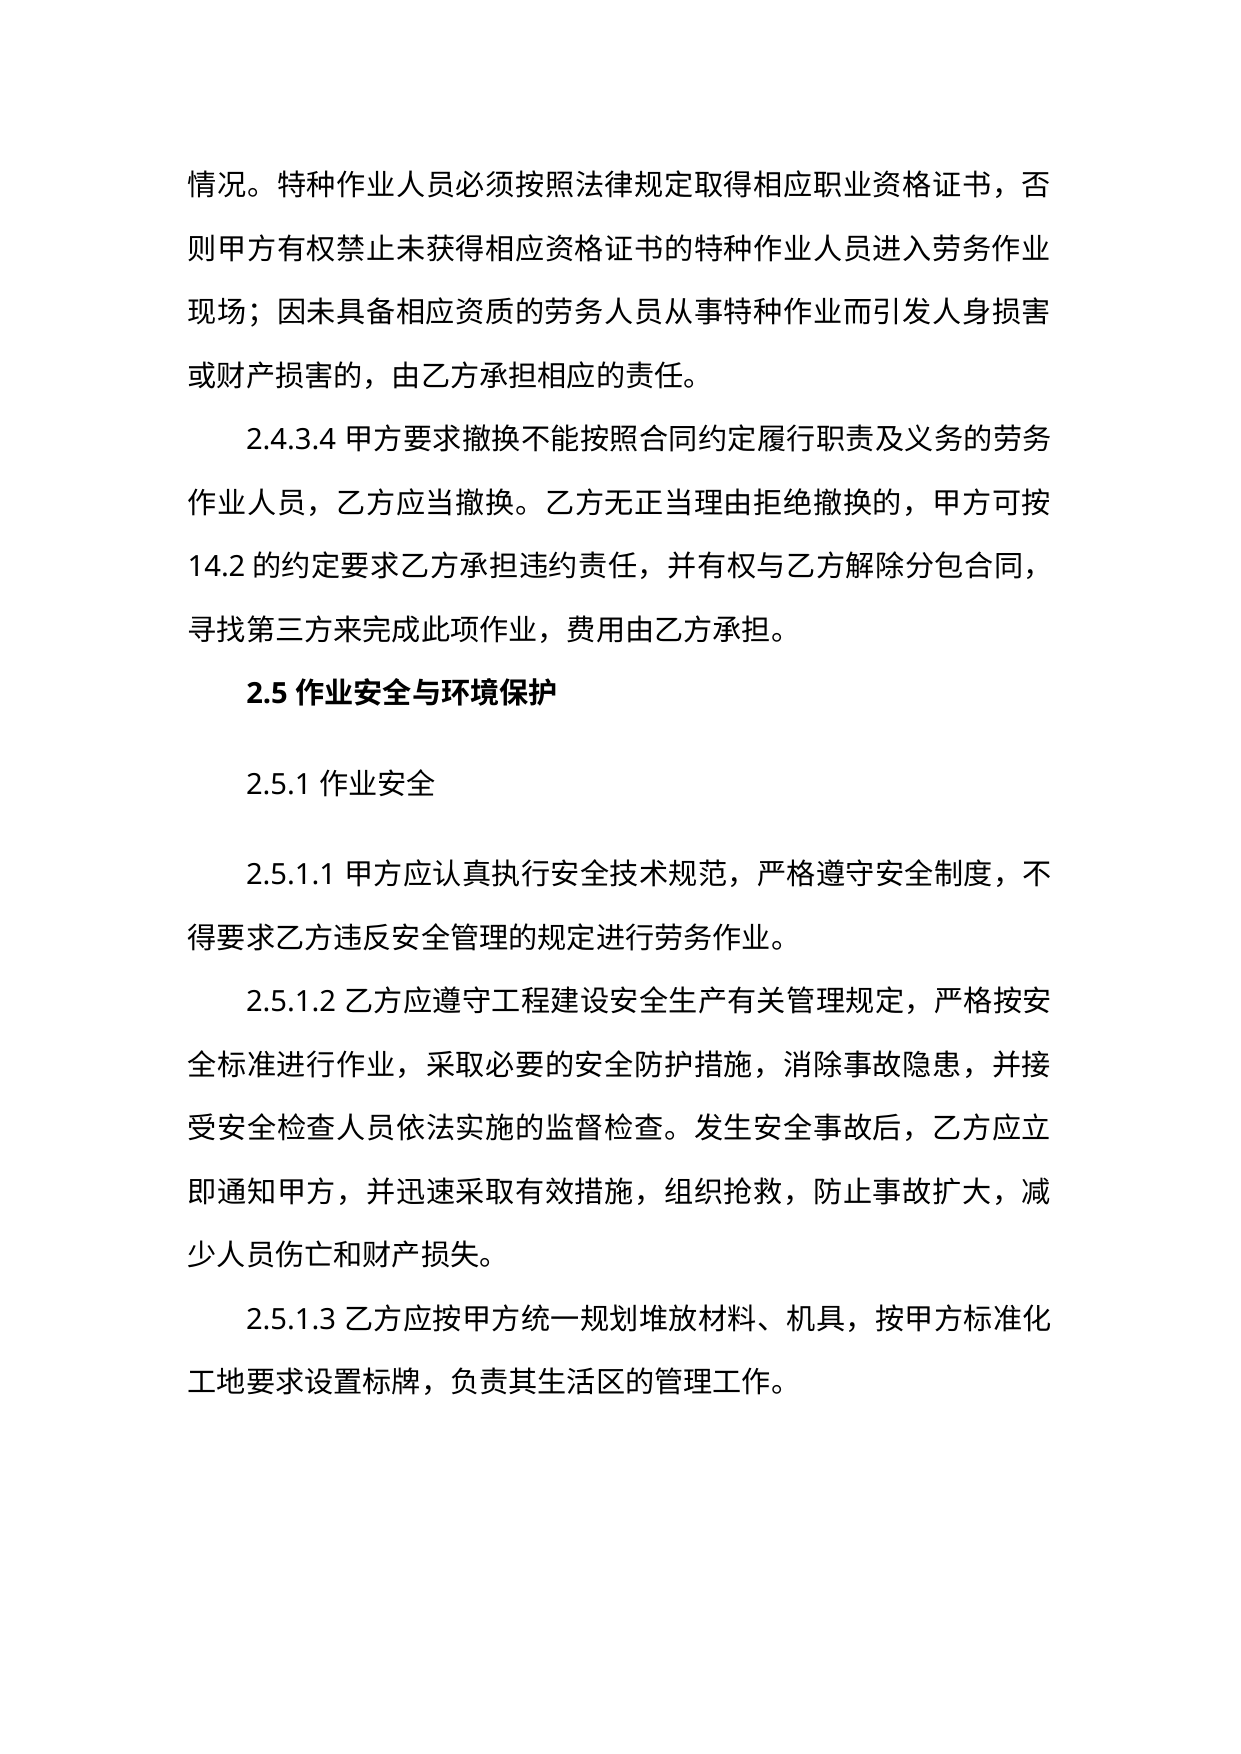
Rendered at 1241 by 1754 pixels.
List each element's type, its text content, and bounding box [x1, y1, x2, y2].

text 2.5.1.2 乙方应遵守工程建设安全生产有关管理规定，严格按安全标准进行作业，采取必要的安全防护措施，消除事故隐患，并接受安全检查人员依法实施的监督检查。发生安全事故后，乙方应立即通知甲方，并迅速采取有效措施，组织抢救，防止事故扩大，减少人员伤亡和财产损失。 [187, 978, 1053, 1274]
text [187, 162, 1053, 394]
text 2.5.1.3 乙方应按甲方统一规划堆放材料、机具，按甲方标准化工地要求设置标牌，负责其生活区的管理工作。 [187, 1295, 1053, 1401]
text 2.5.1.1 甲方应认真执行安全技术规范，严格遵守安全制度，不得要求乙方违反安全管理的规定进行劳务作业。 [187, 851, 1053, 957]
subtitle 2.5.1 作业安全 [187, 760, 1053, 803]
subtitle 2.5 作业安全与环境保护 [187, 670, 1053, 712]
text 2.4.3.4 甲方要求撤换不能按照合同约定履行职责及义务的劳务作业人员，乙方应当撤换。乙方无正当理由拒绝撤换的，甲方可按14.2的约定要求乙方承担违约责任，并有权与乙方解除分包合同，寻找第三方来完成此项作业，费用由乙方承担。 [187, 416, 1053, 648]
